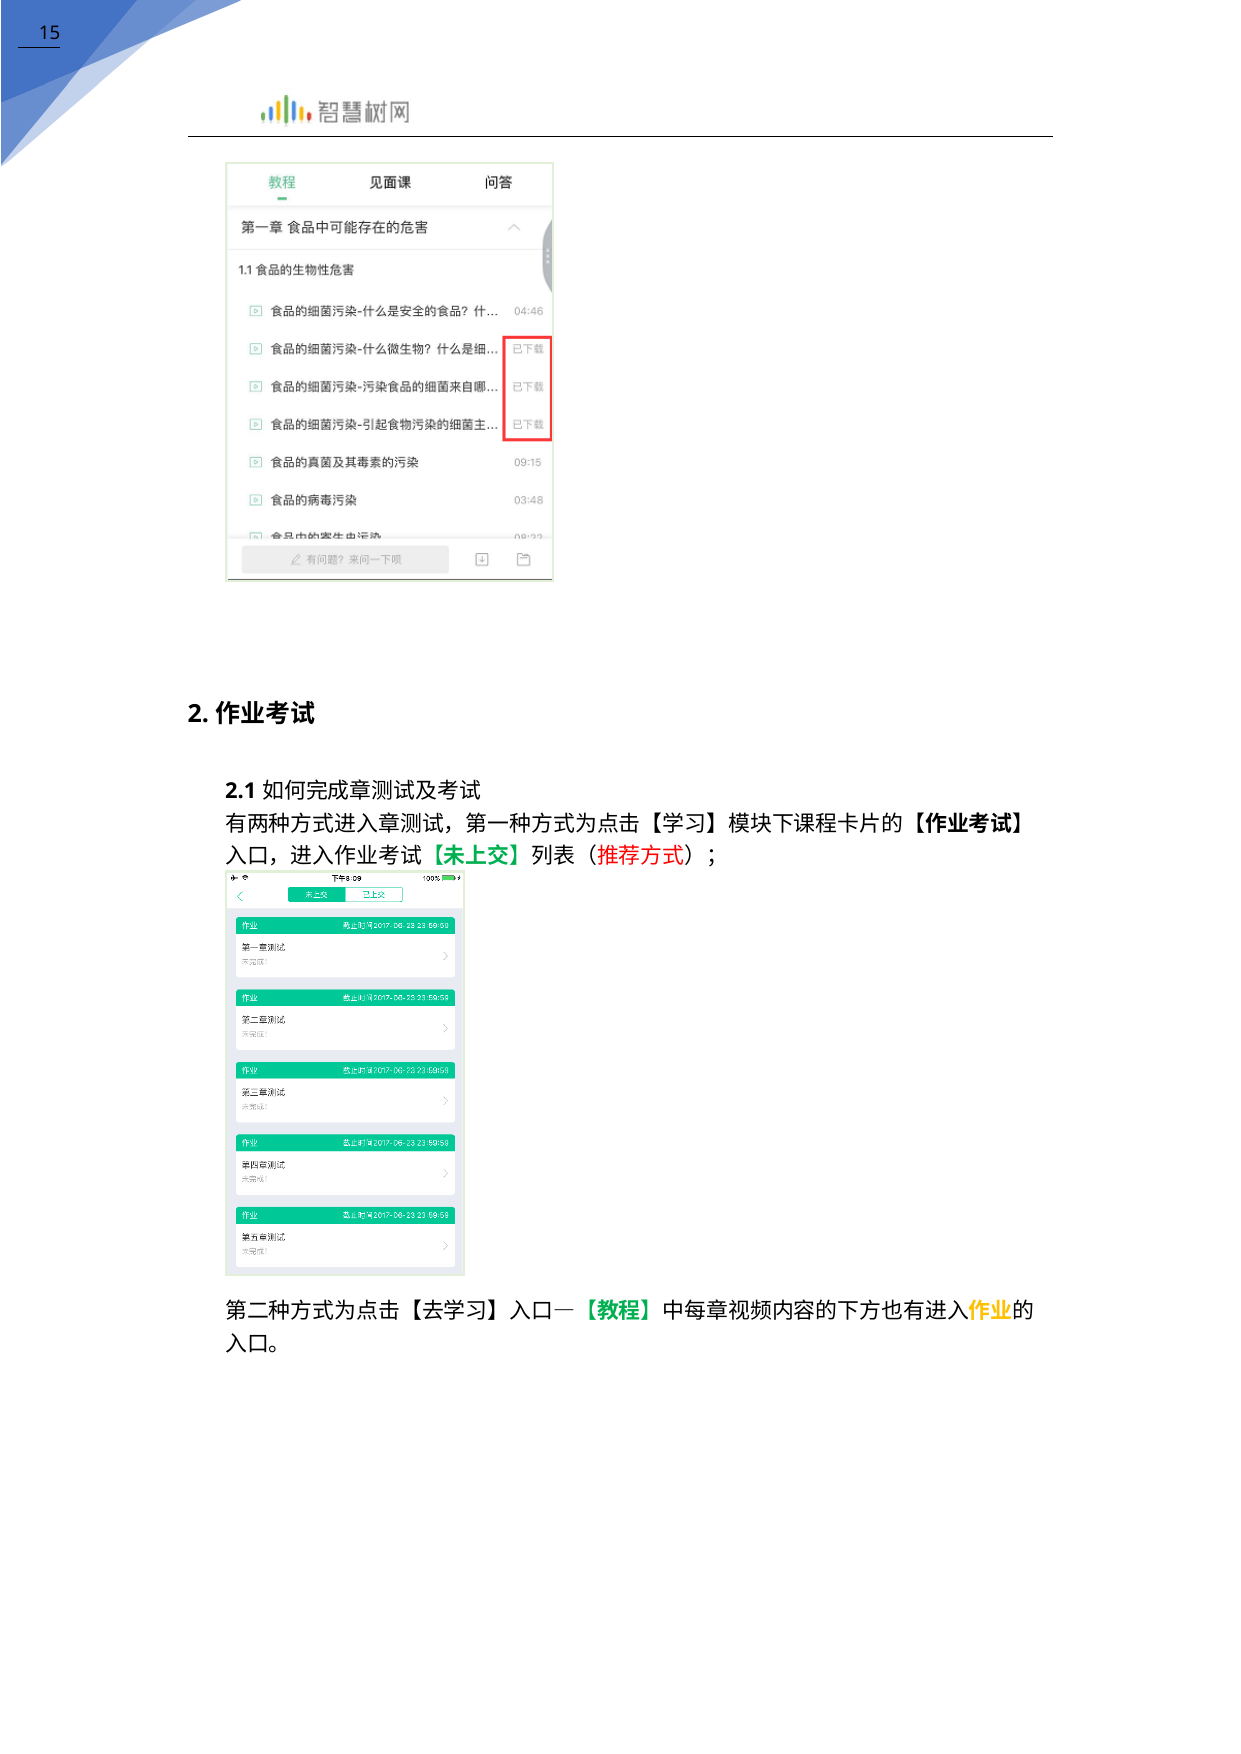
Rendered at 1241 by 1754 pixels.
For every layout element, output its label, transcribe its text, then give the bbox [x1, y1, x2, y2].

list 有两种方式进入章测试，第一种方式为点击【学习】模块下课程卡片的【作业考试】入口，进入作业考试【未上交】列表（推荐方式）； [225, 805, 1053, 870]
picture [227, 164, 552, 580]
picture [227, 873, 463, 1274]
subtitle 2. 作业考试 [187, 679, 1053, 744]
picture [1, 0, 243, 168]
list 第二种方式为点击【去学习】入口—【教程】中每章视频内容的下方也有进入作业的入口。 [225, 1293, 1053, 1358]
list 2.1 如何完成章测试及考试 [225, 773, 1053, 805]
picture [250, 88, 417, 134]
